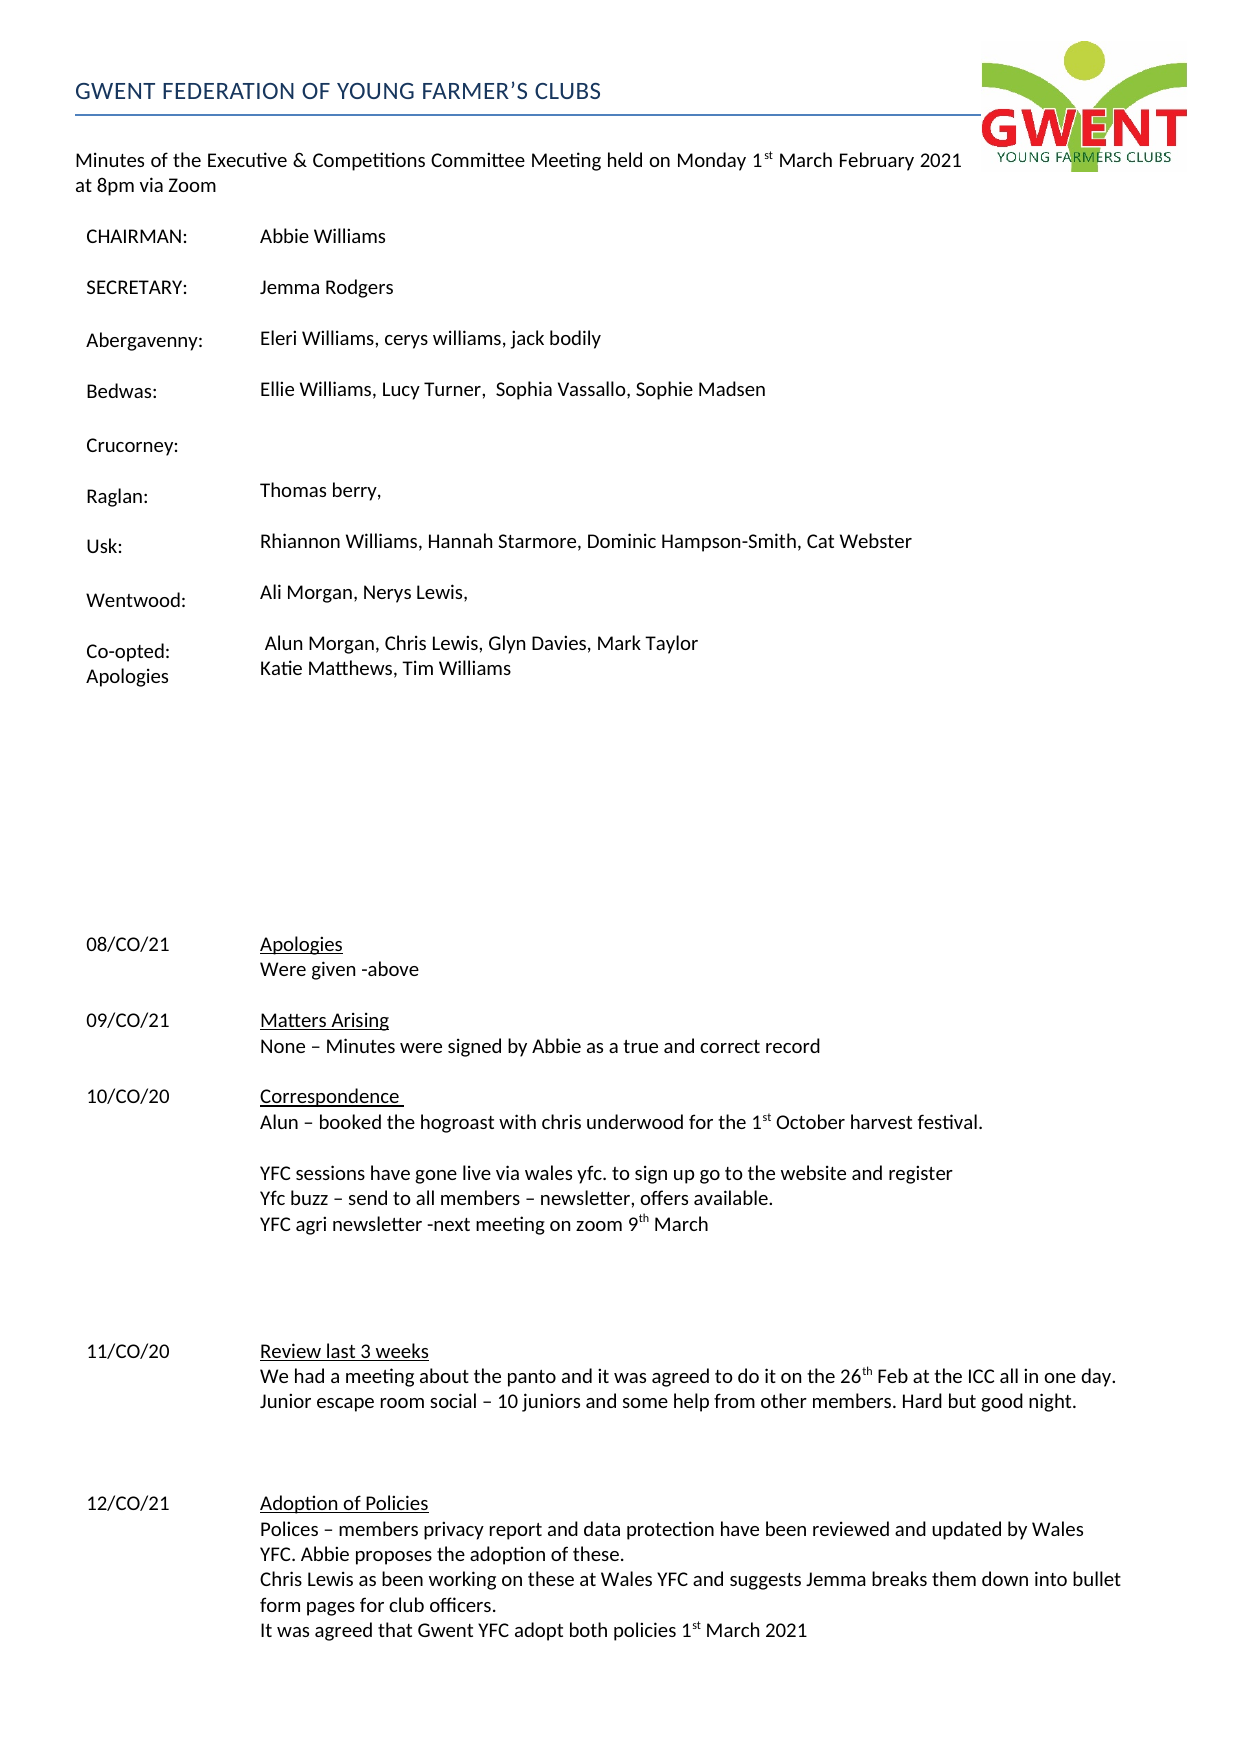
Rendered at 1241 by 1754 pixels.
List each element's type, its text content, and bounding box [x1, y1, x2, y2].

table_cell Matters Arising None – Minutes were signed by Abbie as a true and correct record [249, 1008, 1134, 1084]
table_cell 09/CO/21 [75, 1008, 249, 1084]
table_cell 08/CO/21 [75, 931, 249, 1007]
table_header CHAIRMAN: SECRETARY: Abergavenny: Bedwas: Crucorney: Raglan: Usk: Wentwood: Co-opted: Apologies [75, 224, 249, 931]
picture [981, 41, 1188, 172]
text Minutes of the Executive & Competitions Committee Meeting held on Monday 1st March February 2021 at 8pm via Zoom [75, 147, 1165, 198]
table_header Abbie Williams Jemma Rodgers Eleri Williams, cerys williams, jack bodily Ellie Williams, Lucy Turner, Sophia Vassallo, Sophie Madsen Thomas berry, Rhiannon Williams, Hannah Starmore, Dominic Hampson-Smith, Cat Webster Ali Morgan, Nerys Lewis, Alun Morgan, Chris Lewis, Glyn Davies, Mark Taylor Katie Matthews, Tim Williams [249, 224, 1134, 931]
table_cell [249, 1084, 1134, 1668]
title GWENT FEDERATION OF YOUNG FARMER’S CLUBS [75, 75, 981, 114]
table_cell Apologies Were given -above [249, 931, 1134, 1007]
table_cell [75, 1084, 249, 1668]
